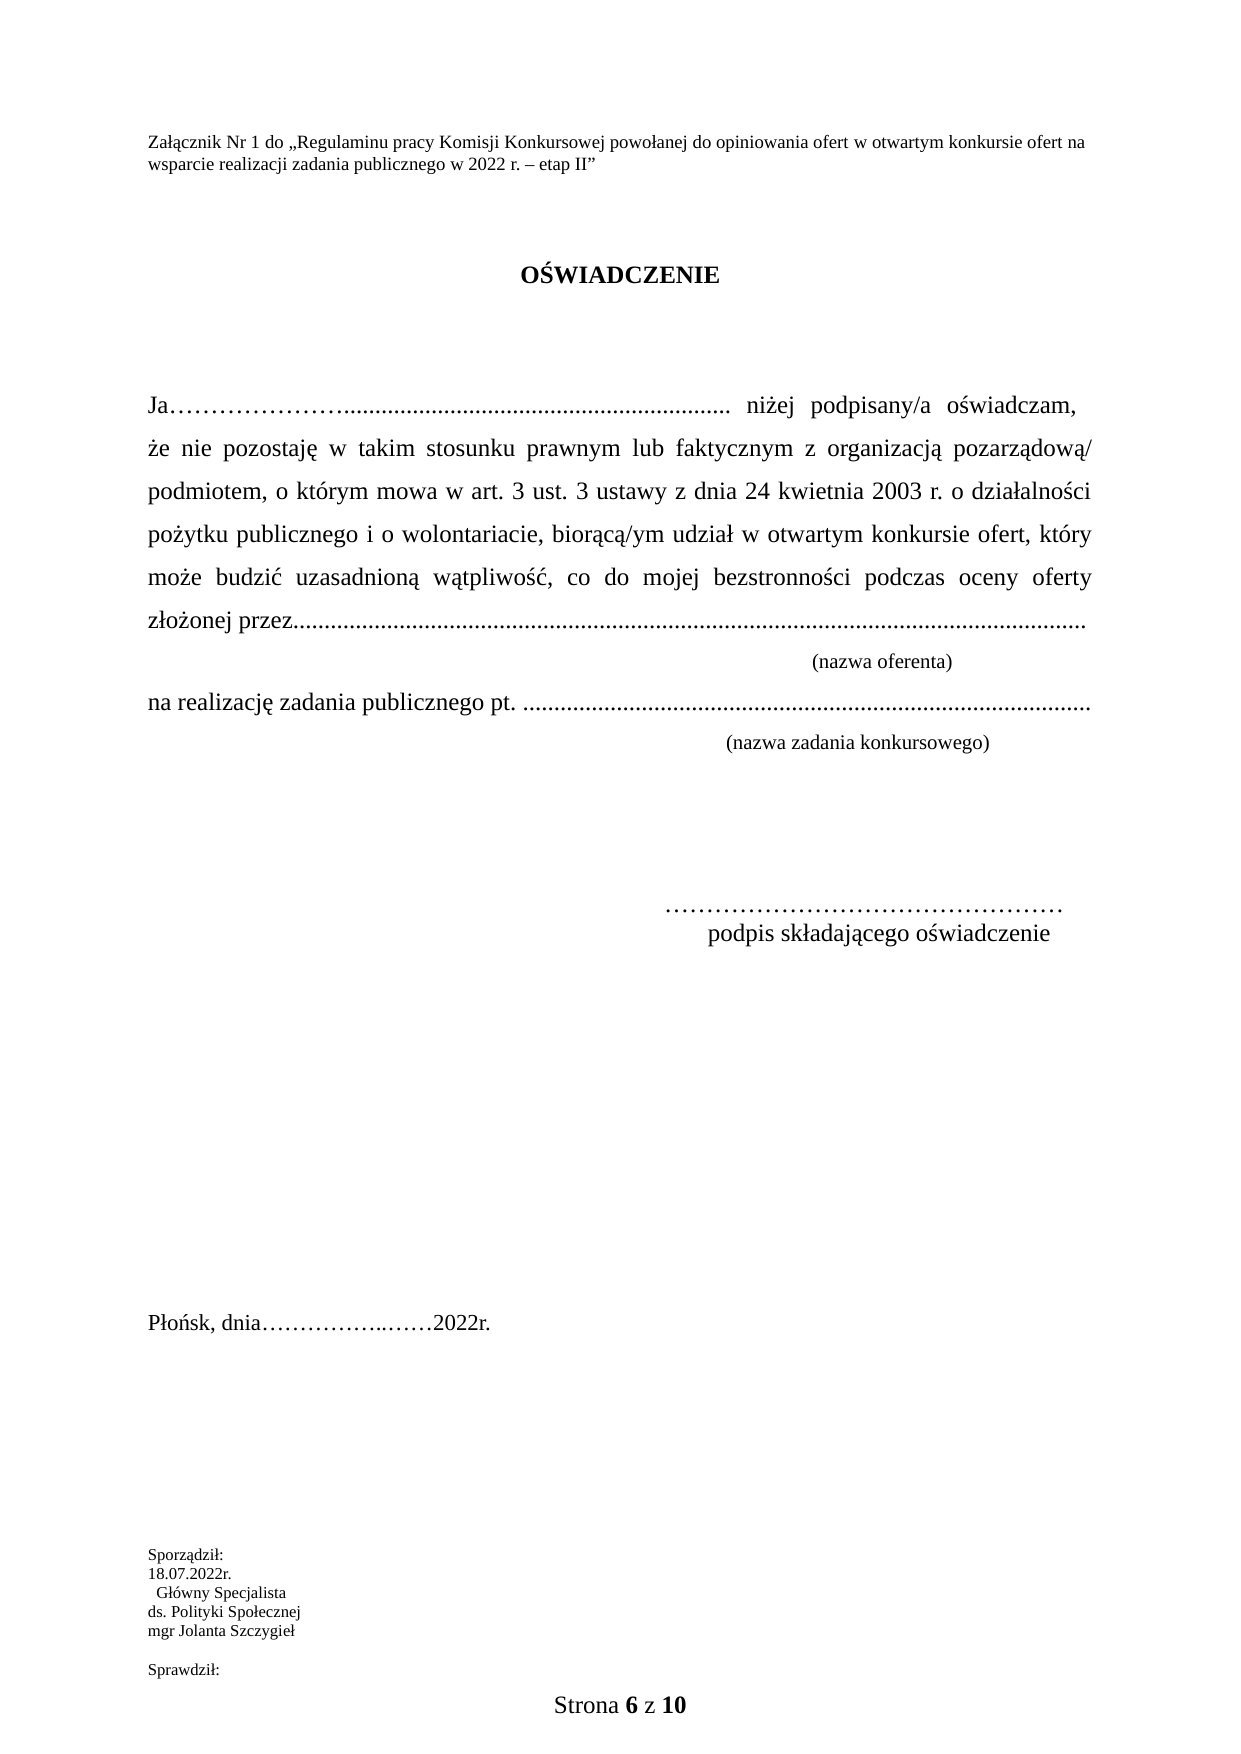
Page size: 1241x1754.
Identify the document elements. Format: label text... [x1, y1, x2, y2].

text Ja………………….............................................................. niżej podpisany/a oświadczam, że nie pozostaję w takim stosunku prawnym lub faktycznym z organizacją pozarządową/ podmiotem, o którym mowa w art. 3 ust. 3 ustawy z dnia 24 kwietnia 2003 r. o działalności pożytku publicznego i o wolontariacie, biorącą/ym udział w otwartym konkursie ofert, który może budzić uzasadnioną wątpliwość, co do mojej bezstronności podczas oceny oferty złożonej przez............................................................................................................................... [148, 390, 1092, 634]
text Sporządził: [148, 1544, 1092, 1564]
text Sprawdził: [148, 1659, 1092, 1679]
text podpis składającego oświadczenie [590, 918, 1092, 947]
text na realizację zadania publicznego pt. ........................................................................................... [148, 687, 1092, 716]
text Płońsk, dnia……………..……2022r. [148, 1309, 1092, 1336]
text (nazwa oferenta) [148, 649, 1092, 673]
text Załącznik Nr 1 do „Regulaminu pracy Komisji Konkursowej powołanej do opiniowania ofert w otwartym konkursie ofert na wsparcie realizacji zadania publicznego w 2022 r. – etap II” [148, 131, 1092, 174]
text 18.07.2022r. [148, 1564, 1092, 1583]
text ds. Polityki Społecznej [148, 1602, 1092, 1621]
text ………………………………………… [590, 889, 1092, 918]
text OŚWIADCZENIE [148, 261, 1092, 289]
text mgr Jolanta Szczygieł [148, 1621, 1092, 1640]
text Główny Specjalista [148, 1583, 1092, 1602]
text (nazwa zadania konkursowego) [148, 730, 1092, 754]
